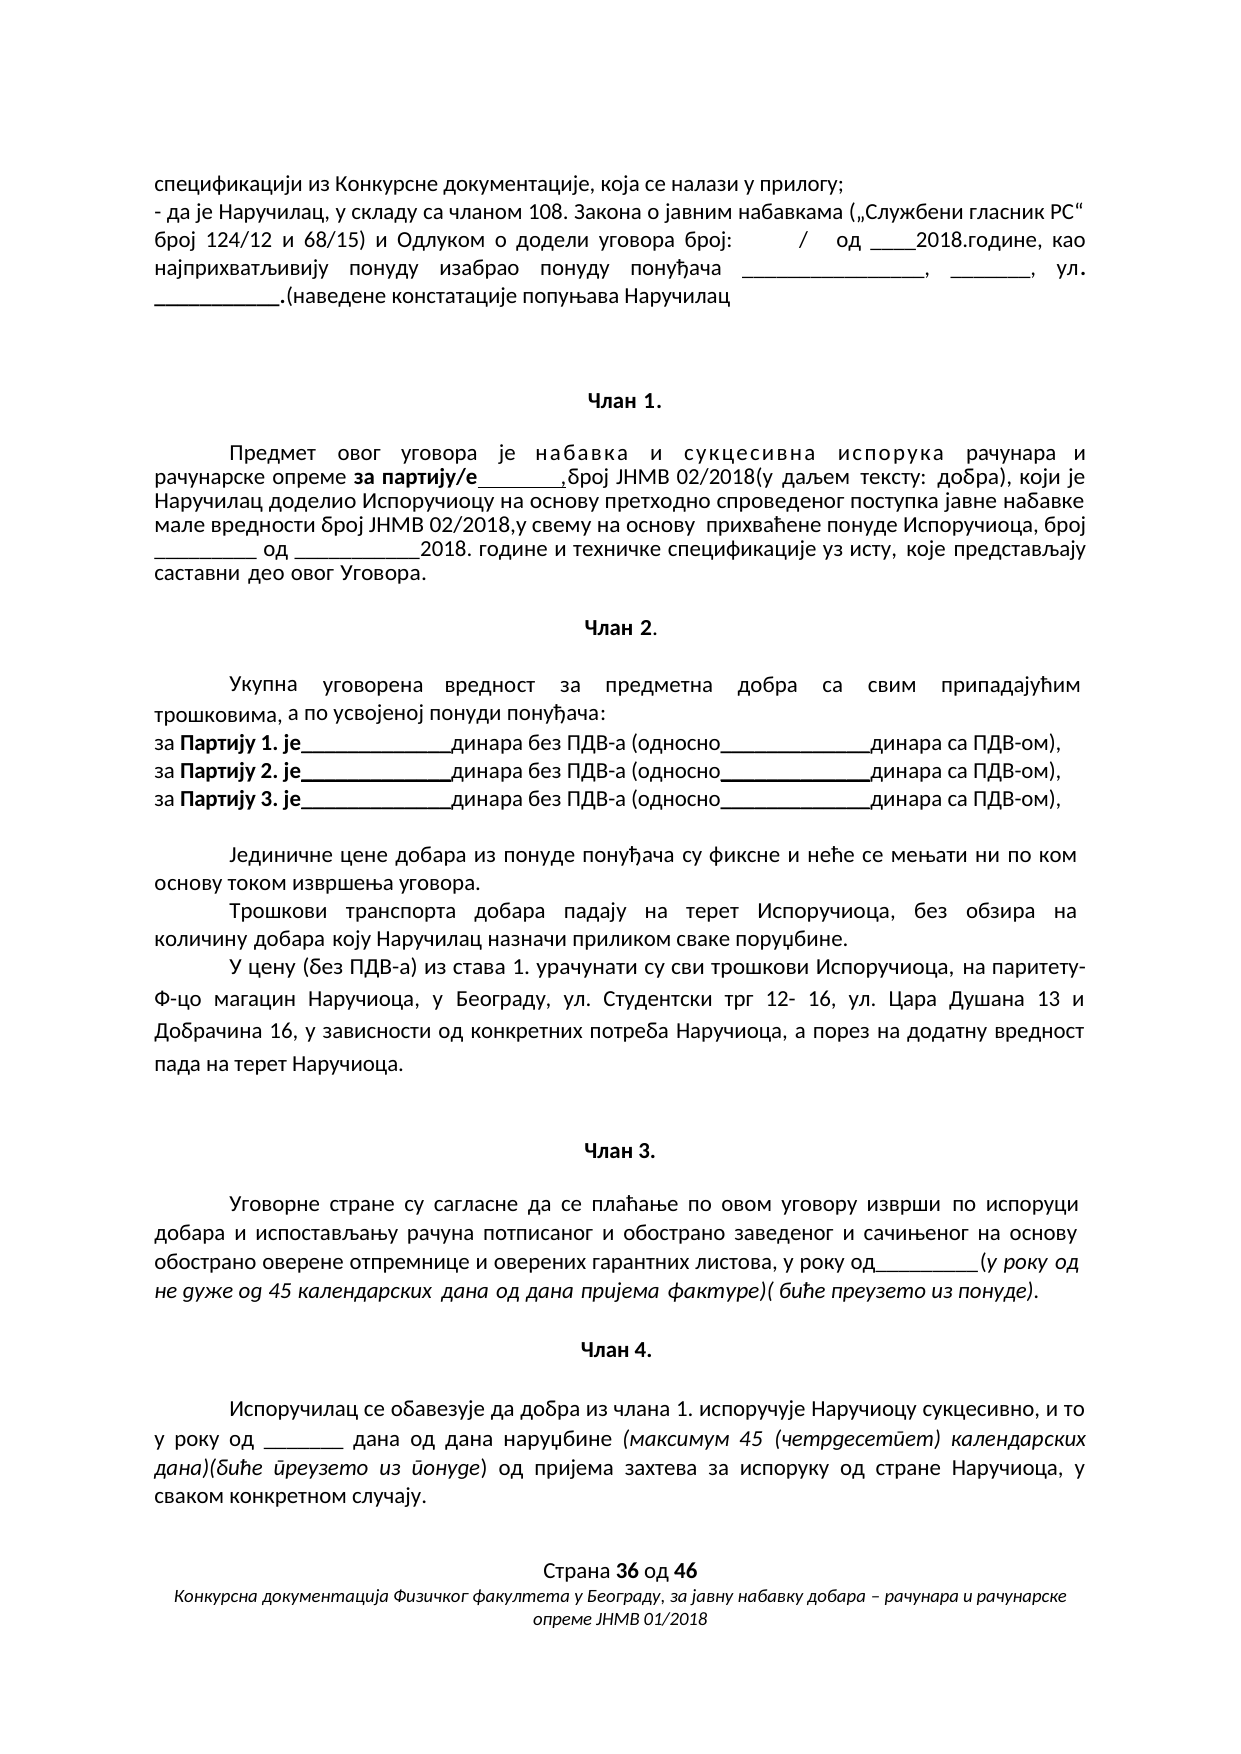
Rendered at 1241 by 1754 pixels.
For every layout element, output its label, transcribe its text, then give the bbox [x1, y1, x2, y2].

text за Партију 1. је_____________динара без ПДВ-а (односно_____________динара са ПДВ-ом), [154, 728, 1081, 756]
text Члан 4. [154, 1335, 1079, 1363]
text - да је Наручилац, у складу са чланом 108. Закона о јавним набавкама („Службени гласник РС“ број 124/12 и 68/15) и Одлуком о додели уговора број: / од ____2018.године, као најприхватљивију понуду изабрао понуду понуђача ________________, _______, ул. ___________.(наведене констатације попуњава Наручилац [154, 197, 1086, 309]
text Члан 2. [154, 613, 1088, 641]
text У цену (без ПДВ-а) из става 1. урачунати су сви трошкови Испоручиоца, на паритету-Ф-цо магацин Наручиоца, у Београду, ул. Студентски трг 12- 16, ул. Цара Душана 13 и Добрачина 16, у зависности од конкретних потреба Наручиоца, а порез на додатну вредност пада на терет Наручиоца. [154, 952, 1086, 1077]
text за Партију 3. је_____________динара без ПДВ-а (односно_____________динара са ПДВ-ом), [154, 784, 1081, 812]
text Трошкови транспорта добара падају на терет Испоручиоца, без обзира на количину добара коју Наручилац назначи приликом сваке поруџбине. [154, 896, 1077, 952]
text Испоручилац се обавезује да добра из члана 1. испоручује Наручиоцу сукцесивно, и то у року од _______ дана од дана наруџбине (максимум 45 (четрдесетпет) календарских дана)(биће преузето из понуде) од пријема захтева за испоруку од стране Наручиоца, у сваком конкретном случају. [154, 1394, 1086, 1509]
text Укупна уговорена вредност за предметна добра са свим припадајућим трошковима, а по усвојеној понуди понуђача: [154, 669, 1081, 728]
text Члан 1. [154, 386, 1096, 414]
text Предмет овог уговора је набавка и сукцесивна испорука рачунара и рачунарске опреме за партију/е ,број ЈНМВ 02/2018(у даљем тексту: добра), који је Наручилац доделио Испоручиоцу на основу претходно спроведеног поступка јавне набавке мале вредности број ЈНМВ 02/2018,у свему на основу прихваћене понуде Испоручиоца, број _________ од ___________2018. године и техничке спецификације уз исту, које представљају саставни део овог Уговора. [154, 442, 1086, 585]
text Јединичне цене добара из понуде понуђача су фиксне и неће се мењати ни по ком основу током извршења уговора. [154, 840, 1077, 896]
text Члан 3. [154, 1136, 1086, 1164]
text Уговорне стране су сагласне да се плаћање по овом уговору изврши по испоруци добара и испостављању рачуна потписаног и обострано заведеног и сачињеног на основу обострано оверене отпремнице и оверених гарантних листова, у року од_________(у року од не дуже од 45 календарских дана од дана пријема фактуре)( биће преузето из понуде). [154, 1189, 1079, 1304]
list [154, 169, 1086, 197]
text за Партију 2. је_____________динара без ПДВ-а (односно_____________динара са ПДВ-ом), [154, 756, 1081, 784]
